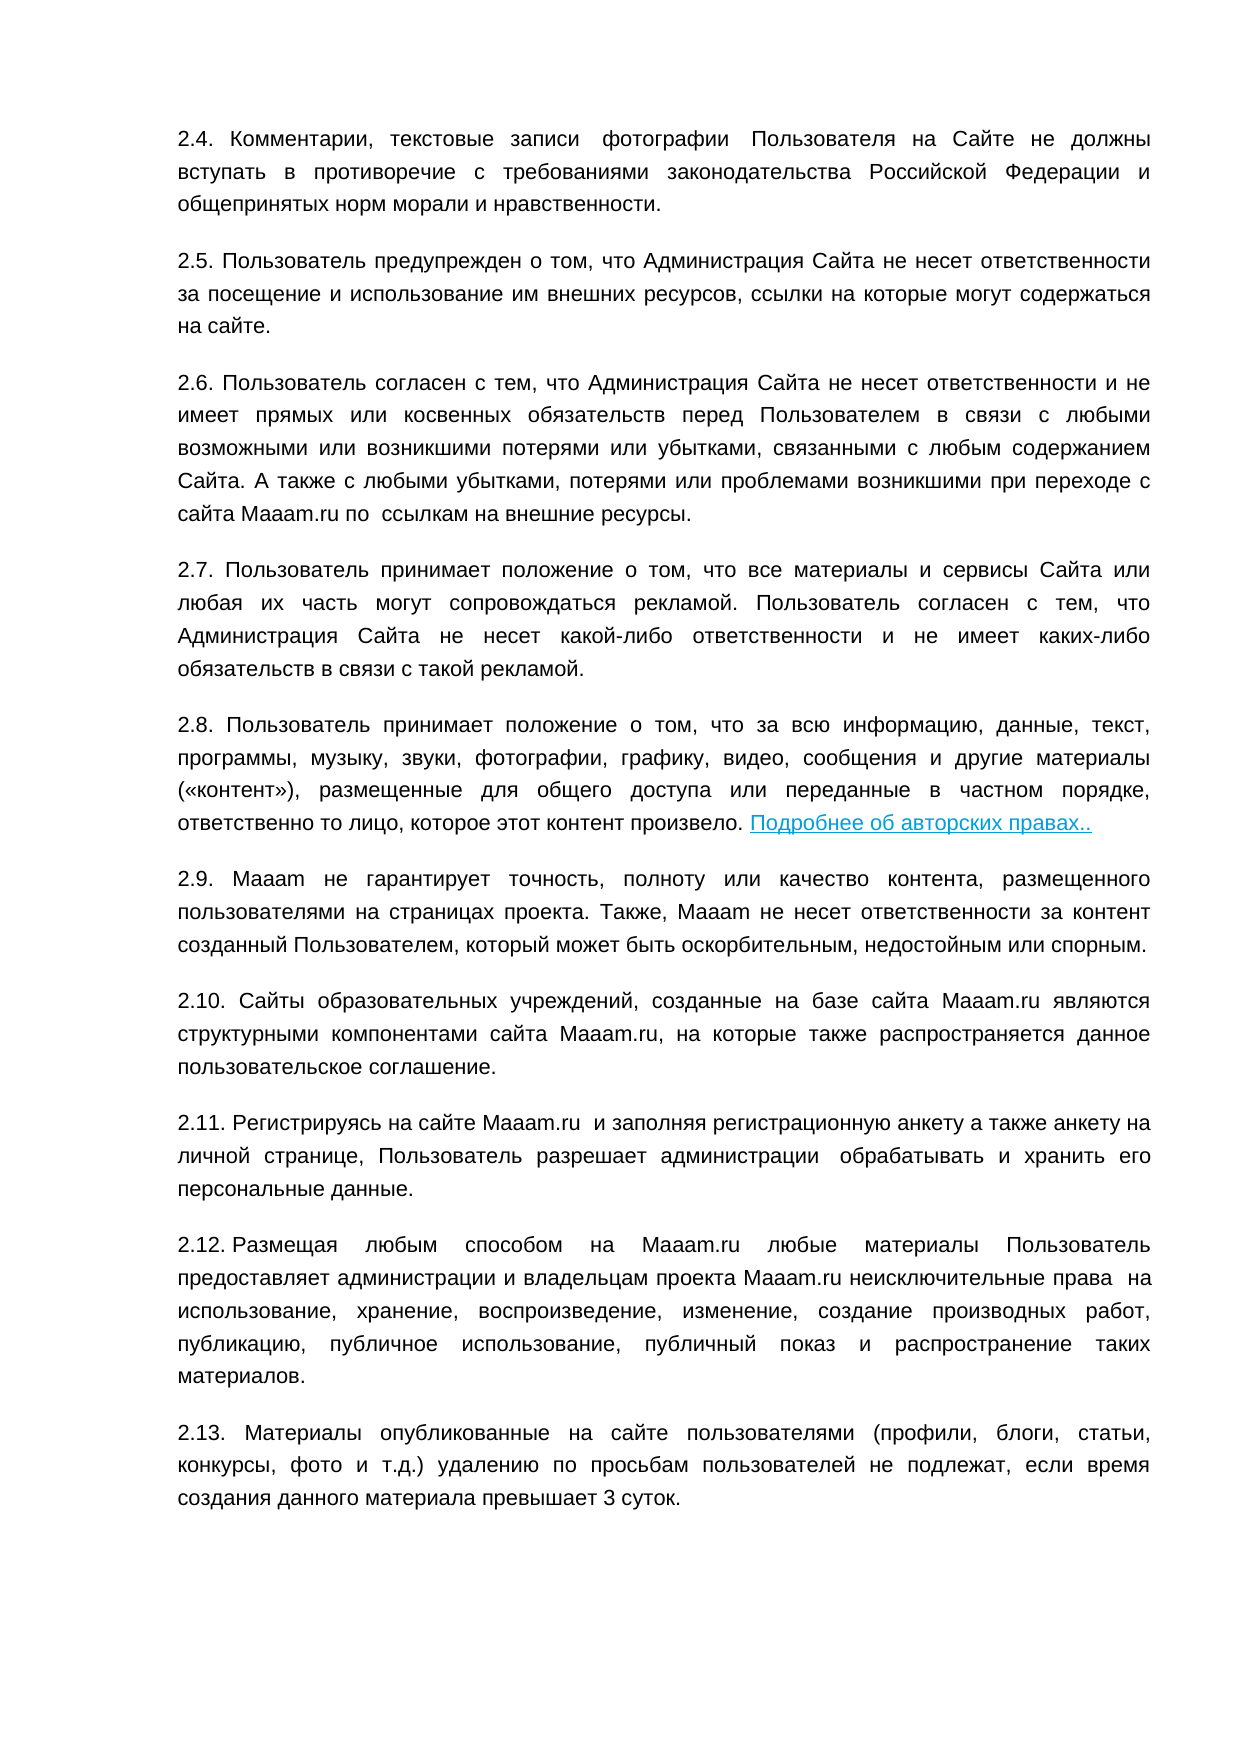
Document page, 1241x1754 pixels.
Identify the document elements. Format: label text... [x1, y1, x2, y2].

text 2.7. Пользователь принимает положение о том, что все материалы и сервисы Сайта или любая их часть могут сопровождаться рекламой. Пользователь согласен с тем, что Администрация Сайта не несет какой-либо ответственности и не имеет каких-либо обязательств в связи с такой рекламой. [177, 549, 1152, 681]
text 2.6. Пользователь согласен с тем, что Администрация Сайта не несет ответственности и не имеет прямых или косвенных обязательств перед Пользователем в связи с любыми возможными или возникшими потерями или убытками, связанными с любым содержанием Сайта. А также с любыми убытками, потерями или проблемами возникшими при переходе с сайта Maaam.ru по ссылкам на внешние ресурсы. [177, 362, 1152, 526]
text 2.12. Размещая любым способом на Maaam.ru любые материалы Пользователь предоставляет администрации и владельцам проекта Maaam.ru неисключительные права на использование, хранение, воспроизведение, изменение, создание производных работ, публикацию, публичное использование, публичный показ и распространение таких материалов. [177, 1224, 1152, 1388]
text 2.11. Регистрируясь на сайте Maaam.ru и заполняя регистрационную анкету а также анкету на личной странице, Пользователь разрешает администрации обрабатывать и хранить его персональные данные. [177, 1102, 1152, 1201]
text 2.8. Пользователь принимает положение о том, что за всю информацию, данные, текст, программы, музыку, звуки, фотографии, графику, видео, сообщения и другие материалы («контент»), размещенные для общего доступа или переданные в частном порядке, ответственно то лицо, которое этот контент произвело. Подробнее об авторских правах.. [177, 704, 1152, 835]
text 2.4. Комментарии, текстовые записи фотографии Пользователя на Сайте не должны вступать в противоречие с требованиями законодательства Российской Федерации и общепринятых норм морали и нравственности. [177, 118, 1152, 217]
text 2.9. Maaam не гарантирует точность, полноту или качество контента, размещенного пользователями на страницах проекта. Также, Maaam не несет ответственности за контент созданный Пользователем, который может быть оскорбительным, недостойным или спорным. [177, 859, 1152, 957]
text 2.13. Материалы опубликованные на сайте пользователями (профили, блоги, статьи, конкурсы, фото и т.д.) удалению по просьбам пользователей не подлежат, если время создания данного материала превышает 3 суток. [177, 1412, 1152, 1510]
text 2.5. Пользователь предупрежден о том, что Администрация Сайта не несет ответственности за посещение и использование им внешних ресурсов, ссылки на которые могут содержаться на сайте. [177, 240, 1152, 338]
text 2.10. Сайты образовательных учреждений, созданные на базе сайта Maaam.ru являются структурными компонентами сайта Maaam.ru, на которые также распространяется данное пользовательское соглашение. [177, 981, 1152, 1079]
